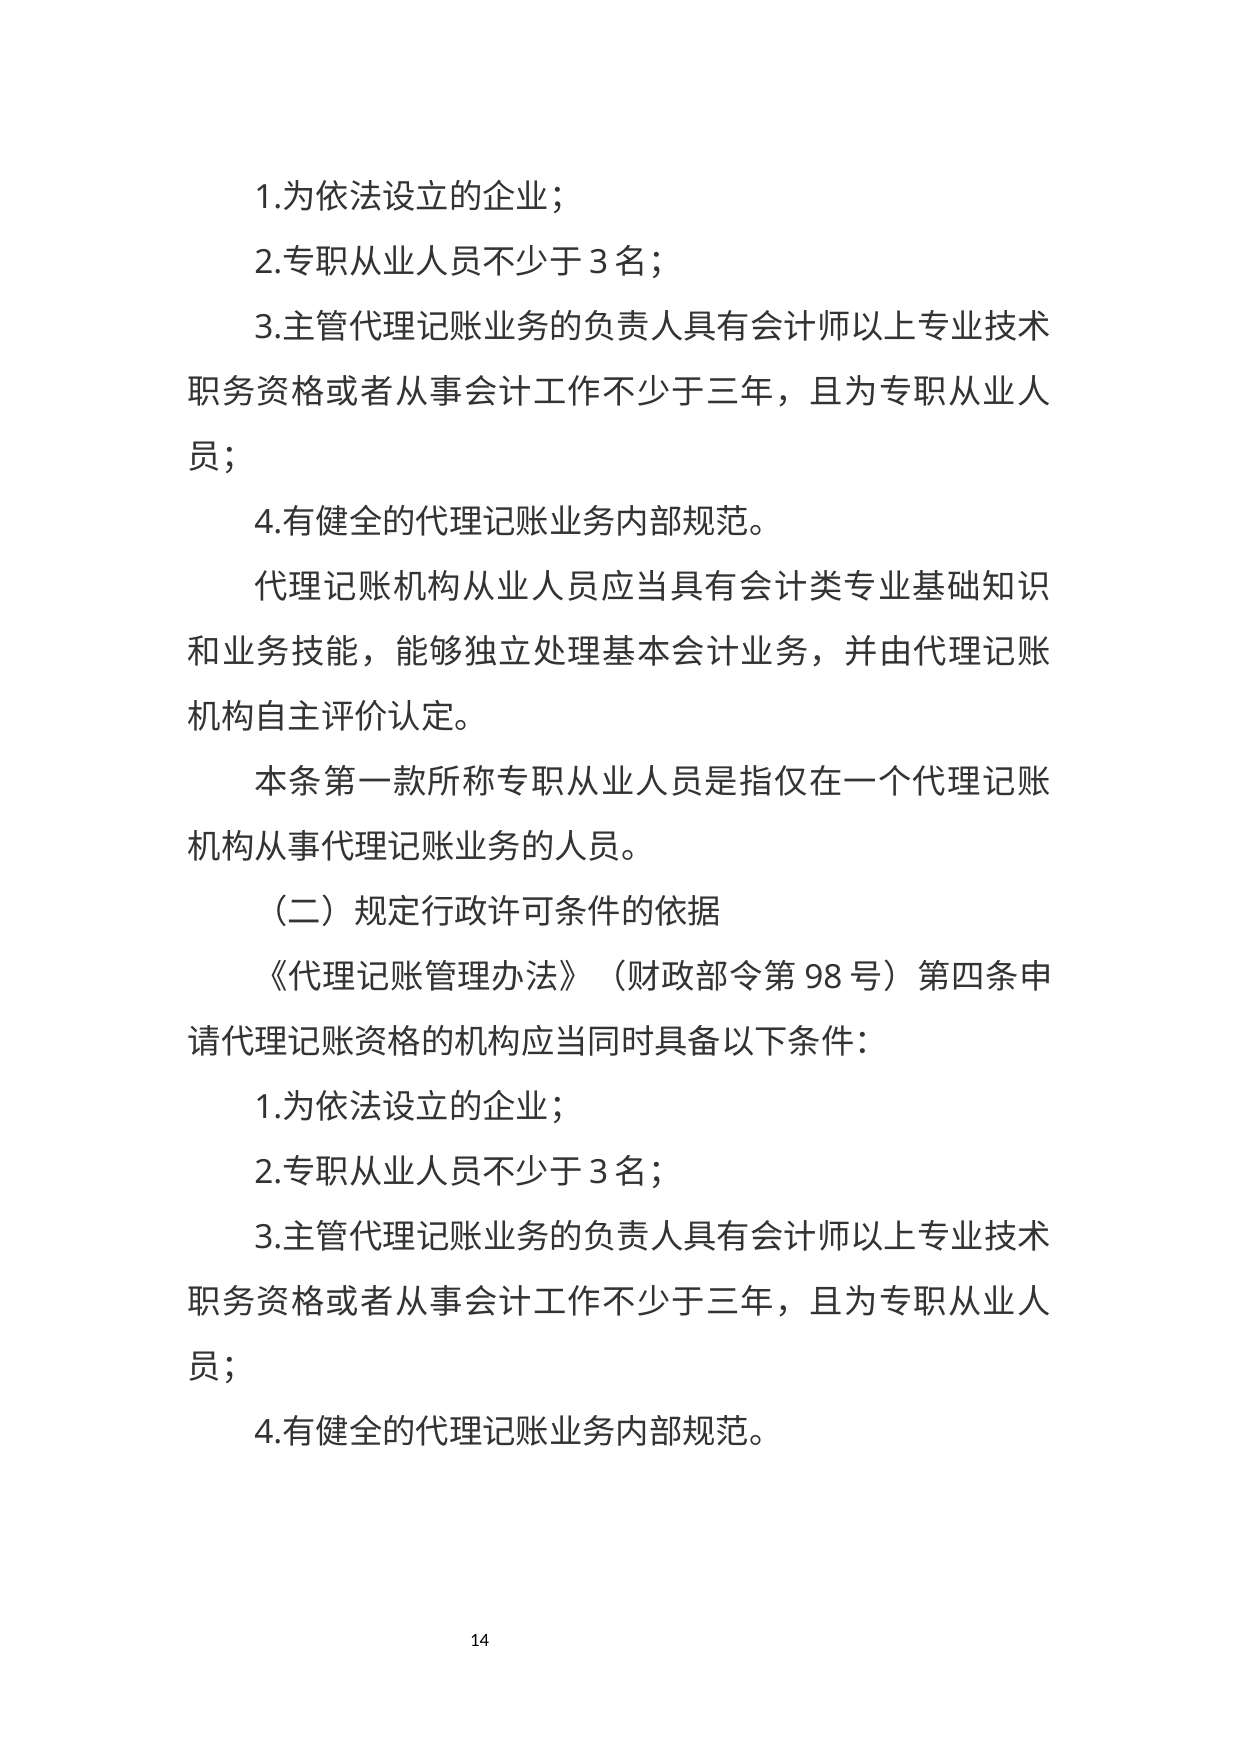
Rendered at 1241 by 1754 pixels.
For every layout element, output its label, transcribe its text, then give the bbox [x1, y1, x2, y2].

text 代理记账机构从业人员应当具有会计类专业基础知识和业务技能，能够独立处理基本会计业务，并由代理记账机构自主评价认定。 [187, 552, 1053, 747]
text 《代理记账管理办法》（财政部令第98号）第四条申请代理记账资格的机构应当同时具备以下条件： [187, 942, 1053, 1072]
text 2.专职从业人员不少于3名； [187, 227, 1053, 292]
text 3.主管代理记账业务的负责人具有会计师以上专业技术职务资格或者从事会计工作不少于三年，且为专职从业人员； [187, 292, 1053, 487]
text 4.有健全的代理记账业务内部规范。 [187, 1397, 1053, 1462]
text 4.有健全的代理记账业务内部规范。 [187, 487, 1053, 552]
text 本条第一款所称专职从业人员是指仅在一个代理记账机构从事代理记账业务的人员。 [187, 747, 1053, 877]
text 1.为依法设立的企业； [187, 1072, 1053, 1137]
text 3.主管代理记账业务的负责人具有会计师以上专业技术职务资格或者从事会计工作不少于三年，且为专职从业人员； [187, 1202, 1053, 1397]
text 2.专职从业人员不少于3名； [187, 1137, 1053, 1202]
text 1.为依法设立的企业； [187, 162, 1053, 227]
text （二）规定行政许可条件的依据 [187, 877, 1053, 942]
